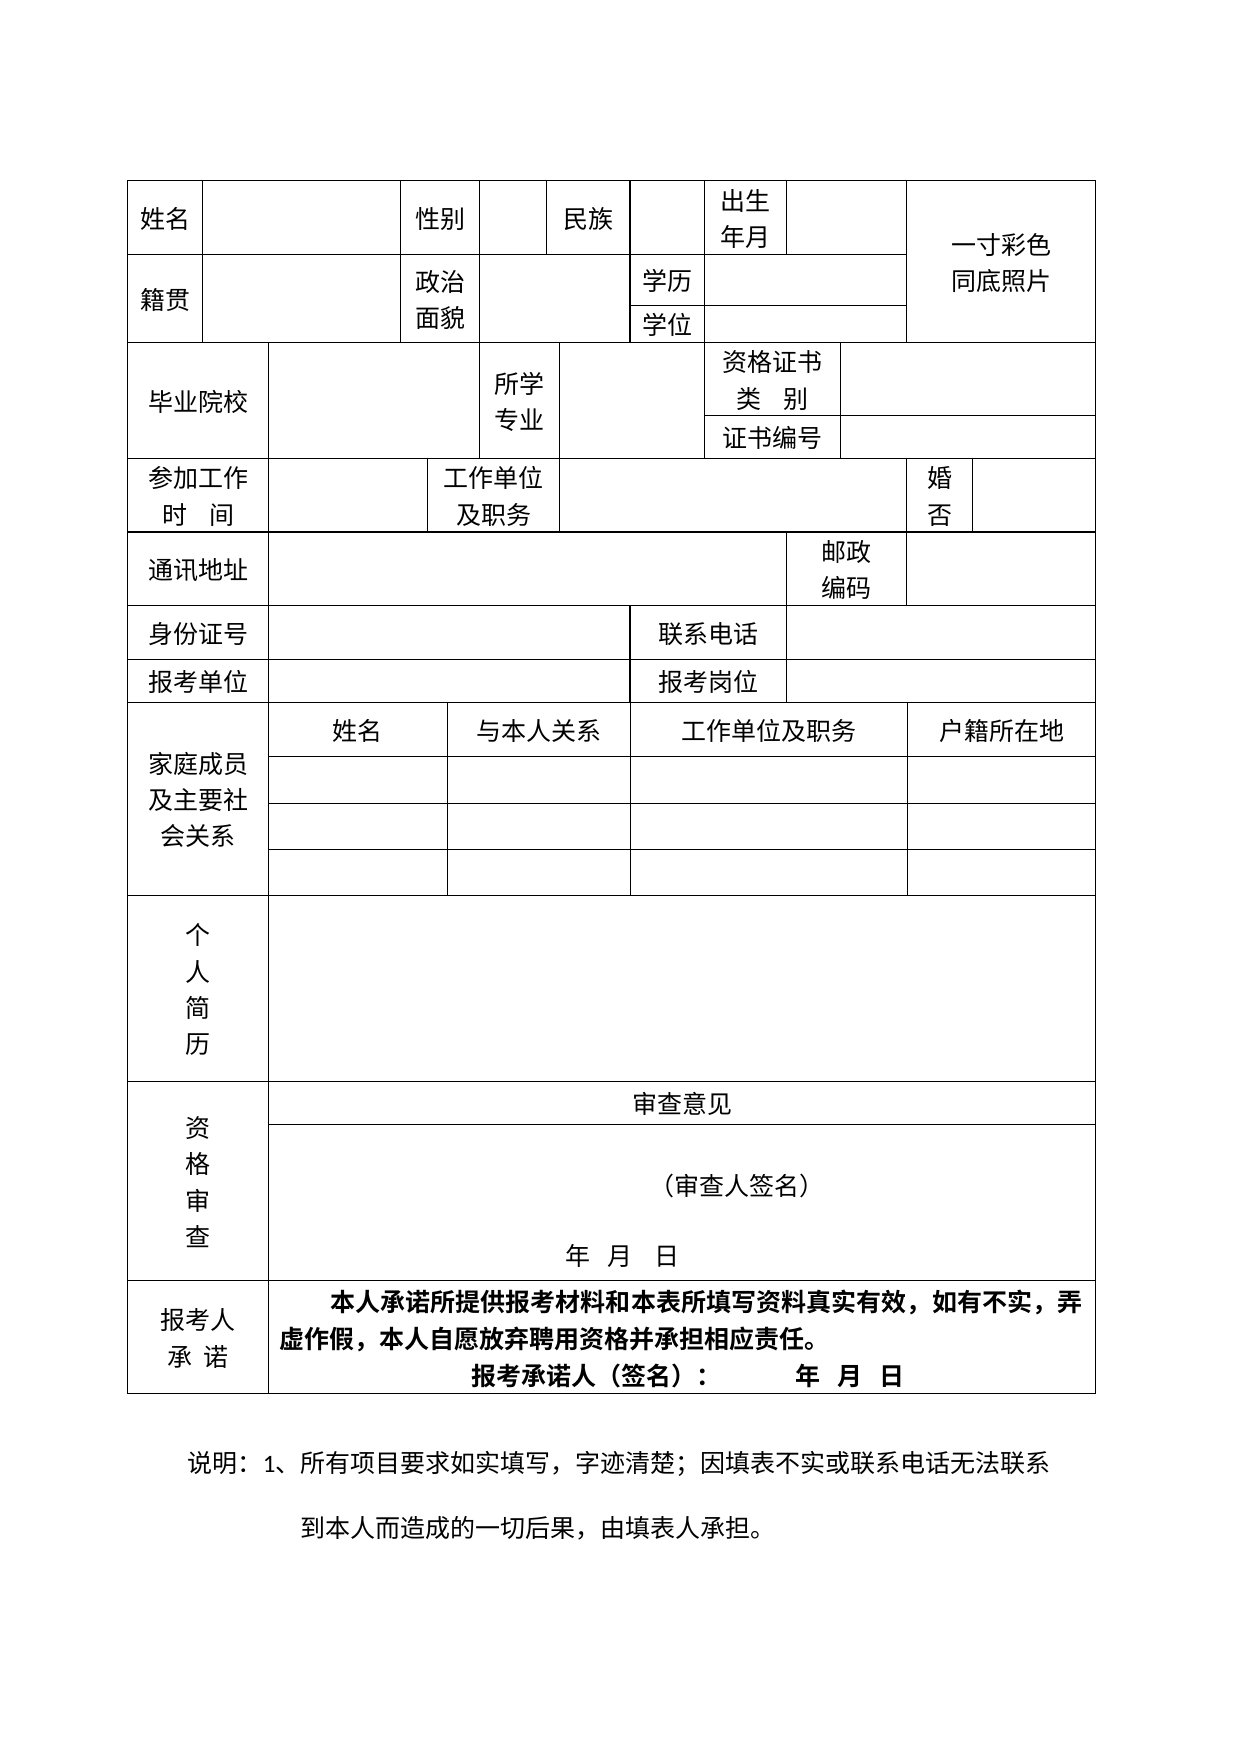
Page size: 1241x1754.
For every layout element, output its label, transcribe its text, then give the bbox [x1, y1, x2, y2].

table_cell [907, 533, 1095, 605]
table_cell [269, 896, 1095, 1081]
table_cell 毕业院校 [128, 343, 268, 458]
table_cell [908, 757, 1095, 802]
table_header [480, 181, 546, 254]
table_header 姓名 [128, 181, 202, 254]
table_cell 户籍所在地 [908, 703, 1095, 756]
table_cell [908, 804, 1095, 848]
table_cell [705, 255, 906, 304]
table_cell [269, 804, 447, 848]
text 说明：1、所有项目要求如实填写，字迹清楚；因填表不实或联系电话无法联系到本人而造成的一切后果，由填表人承担。 [187, 1429, 1053, 1559]
table_cell 工作单位及职务 [631, 703, 907, 756]
table_cell 资格证书 类 别 [705, 343, 840, 415]
table_cell 与本人关系 [448, 703, 630, 756]
table_cell [203, 255, 400, 342]
table_cell [448, 850, 630, 894]
table_cell [560, 343, 704, 458]
table_cell [269, 850, 447, 894]
table_cell 学位 [631, 306, 704, 342]
table_cell [841, 416, 1095, 458]
table_header 民族 [547, 181, 629, 254]
table_cell 身份证号 [128, 606, 268, 659]
table_cell [269, 343, 479, 458]
table_cell [480, 255, 629, 342]
table_cell 报考人 承 诺 [128, 1281, 268, 1393]
table_cell [269, 459, 427, 531]
table_cell 政治 面貌 [401, 255, 479, 342]
table_header 出生 年月 [705, 181, 786, 254]
table_cell （审查人签名） 年 月 日 [269, 1125, 1095, 1280]
table_cell 姓名 [269, 703, 447, 756]
table_cell [448, 757, 630, 802]
table_cell 证书编号 [705, 416, 840, 458]
table_cell [787, 606, 1095, 659]
table_cell 参加工作时 间 [128, 459, 268, 531]
table_cell 工作单位及职务 [428, 459, 559, 531]
table_cell 通讯地址 [128, 533, 268, 605]
table_header 性别 [401, 181, 479, 254]
table_header [787, 181, 906, 254]
table_cell [787, 660, 1095, 702]
table_cell [631, 757, 907, 802]
table_cell 学历 [631, 255, 704, 304]
table_cell 联系电话 [631, 606, 786, 659]
table_cell [705, 306, 906, 342]
table_cell [973, 459, 1095, 531]
table_cell 邮政 编码 [787, 533, 906, 605]
table_cell 家庭成员及主要社会关系 [128, 703, 268, 894]
table_cell 籍贯 [128, 255, 202, 342]
table_header 一寸彩色 同底照片 [907, 181, 1095, 342]
table_cell [631, 850, 907, 894]
table_header [203, 181, 400, 254]
table_cell 报考单位 [128, 660, 268, 702]
table_cell [269, 533, 786, 605]
table_cell 所学专业 [480, 343, 559, 458]
table_cell 本人承诺所提供报考材料和本表所填写资料真实有效，如有不实，弄虚作假，本人自愿放弃聘用资格并承担相应责任。 报考承诺人（签名）： 年 月 日 [269, 1281, 1095, 1393]
table_cell 资 格 审 查 [128, 1082, 268, 1280]
table_cell 报考岗位 [631, 660, 786, 702]
table_cell [841, 343, 1095, 415]
table_cell 审查意见 [269, 1082, 1095, 1124]
table_cell [269, 606, 629, 659]
table_cell [269, 757, 447, 802]
table_cell [448, 804, 630, 848]
table_cell [631, 804, 907, 848]
table_cell 婚 否 [907, 459, 972, 531]
table_cell [908, 850, 1095, 894]
table_cell [269, 660, 629, 702]
table_header [631, 181, 704, 254]
table_cell [560, 459, 906, 531]
table_cell 个 人 简 历 [128, 896, 268, 1081]
